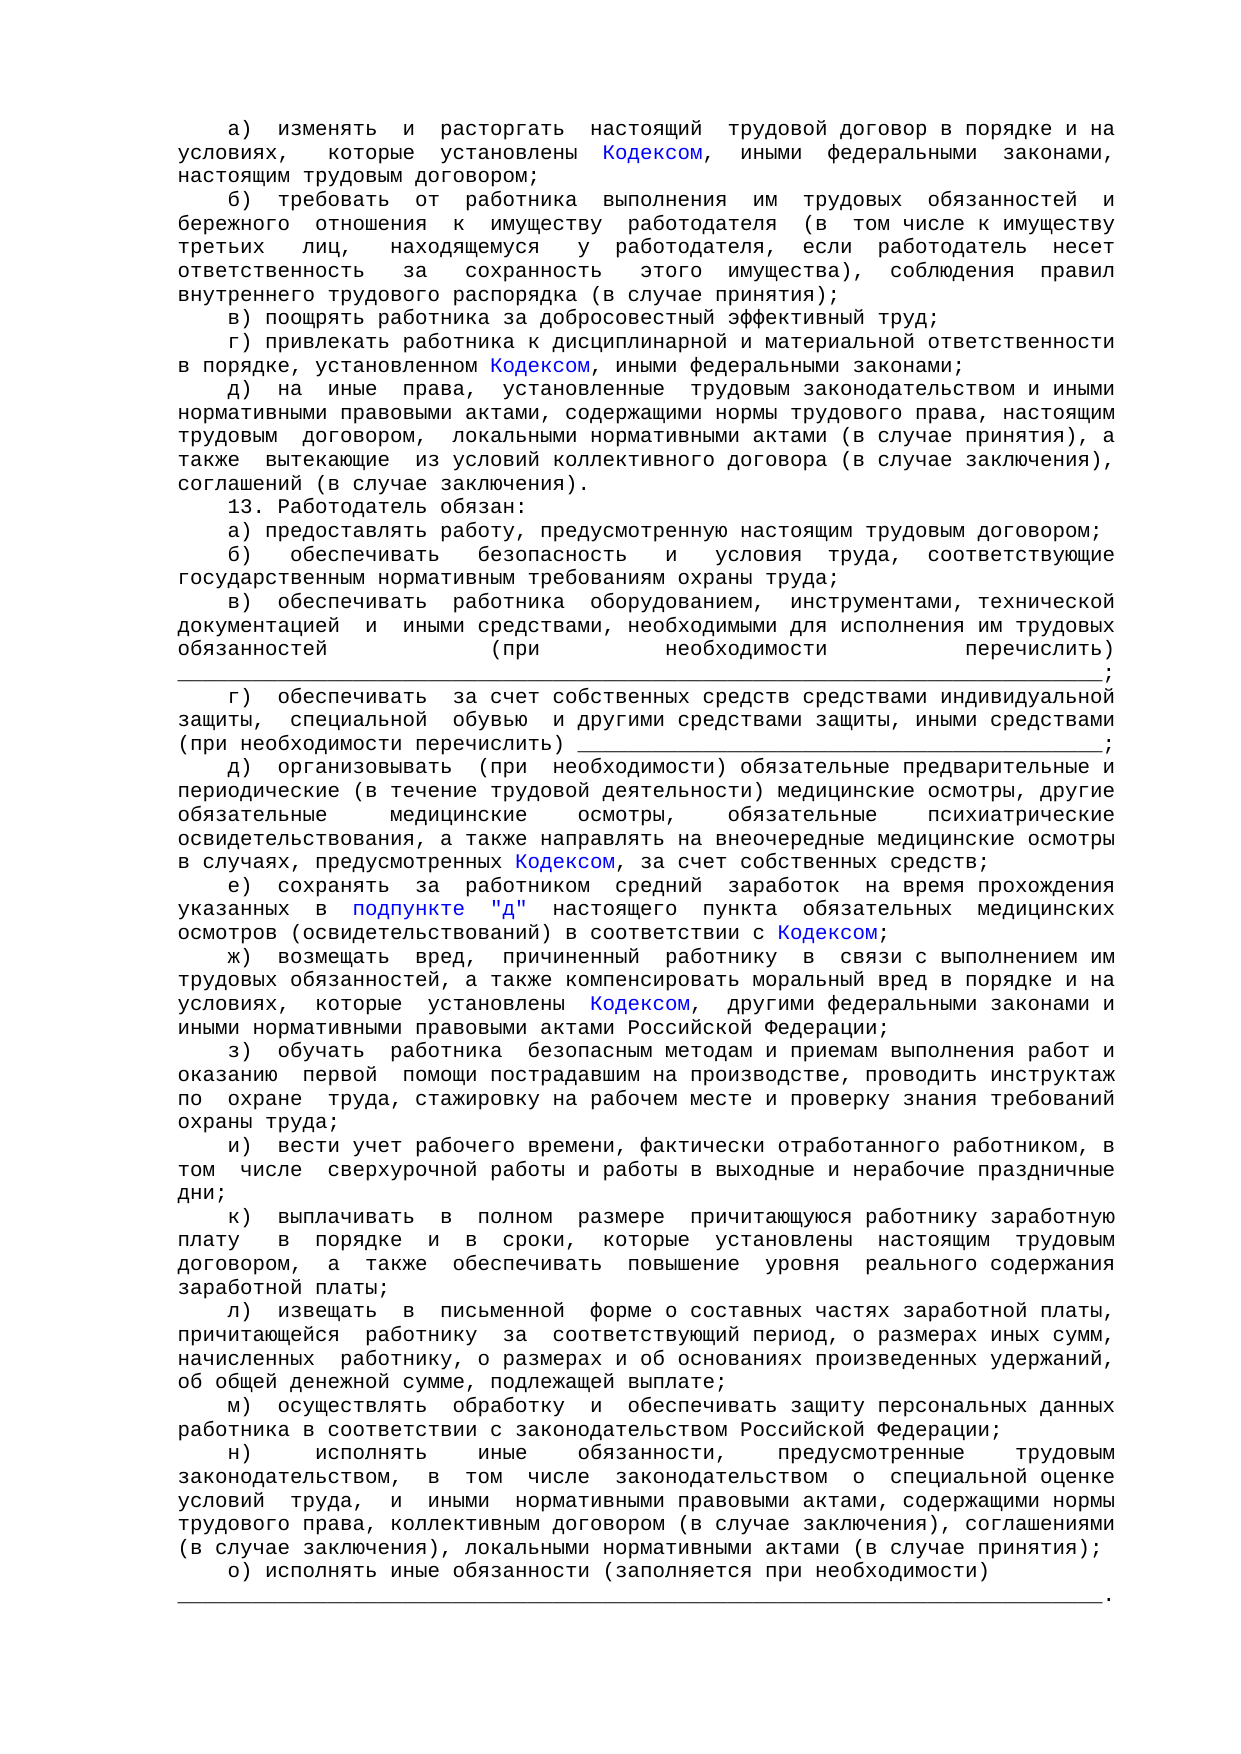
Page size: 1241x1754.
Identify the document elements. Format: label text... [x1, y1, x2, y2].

text настоящим трудовым договором; [177, 165, 1152, 189]
text в случаях, предусмотренных Кодексом, за счет собственных средств; [177, 851, 1152, 875]
text г) обеспечивать за счет собственных средств средствами индивидуальной [177, 686, 1152, 709]
text е) сохранять за работником средний заработок на время прохождения [177, 875, 1152, 898]
text условиях, которые установлены Кодексом, иными федеральными законами, [177, 142, 1152, 165]
text __________________________________________________________________________; [177, 662, 1152, 686]
text оказанию первой помощи пострадавшим на производстве, проводить инструктаж [177, 1064, 1152, 1088]
text трудовых обязанностей, а также компенсировать моральный вред в порядке и на [177, 969, 1152, 993]
text в) поощрять работника за добросовестный эффективный труд; [177, 307, 1152, 331]
text охраны труда; [177, 1111, 1152, 1135]
text причитающейся работнику за соответствующий период, о размерах иных сумм, [177, 1324, 1152, 1348]
text д) организовывать (при необходимости) обязательные предварительные и [177, 757, 1152, 780]
text государственным нормативным требованиям охраны труда; [177, 567, 1152, 591]
text ответственность за сохранность этого имущества), соблюдения правил [177, 260, 1152, 284]
text ж) возмещать вред, причиненный работнику в связи с выполнением им [177, 946, 1152, 969]
text заработной платы; [177, 1277, 1152, 1300]
text плату в порядке и в сроки, которые установлены настоящим трудовым [177, 1229, 1152, 1253]
text обязательные медицинские осмотры, обязательные психиатрические [177, 804, 1152, 827]
text договором, а также обеспечивать повышение уровня реального содержания [177, 1253, 1152, 1277]
text указанных в подпункте "д" настоящего пункта обязательных медицинских [177, 898, 1152, 922]
text з) обучать работника безопасным методам и приемам выполнения работ и [177, 1040, 1152, 1064]
text трудовым договором, локальными нормативными актами (в случае принятия), а [177, 426, 1152, 449]
text бережного отношения к имуществу работодателя (в том числе к имуществу [177, 213, 1152, 236]
text по охране труда, стажировку на рабочем месте и проверку знания требований [177, 1088, 1152, 1111]
text д) на иные права, установленные трудовым законодательством и иными [177, 378, 1152, 402]
text __________________________________________________________________________. [177, 1584, 1152, 1608]
text осмотров (освидетельствований) в соответствии с Кодексом; [177, 922, 1152, 946]
text законодательством, в том числе законодательством о специальной оценке [177, 1466, 1152, 1489]
text г) привлекать работника к дисциплинарной и материальной ответственности [177, 331, 1152, 354]
text а) предоставлять работу, предусмотренную настоящим трудовым договором; [177, 520, 1152, 544]
text защиты, специальной обувью и другими средствами защиты, иными средствами [177, 709, 1152, 733]
text обязанностей (при необходимости перечислить) [177, 638, 1152, 662]
text 13. Работодатель обязан: [177, 496, 1152, 520]
text также вытекающие из условий коллективного договора (в случае заключения), [177, 449, 1152, 473]
text в) обеспечивать работника оборудованием, инструментами, технической [177, 591, 1152, 615]
text а) изменять и расторгать настоящий трудовой договор в порядке и на [177, 118, 1152, 142]
text иными нормативными правовыми актами Российской Федерации; [177, 1017, 1152, 1040]
text (в случае заключения), локальными нормативными актами (в случае принятия); [177, 1537, 1152, 1561]
text третьих лиц, находящемуся у работодателя, если работодатель несет [177, 236, 1152, 260]
text н) исполнять иные обязанности, предусмотренные трудовым [177, 1442, 1152, 1466]
text в порядке, установленном Кодексом, иными федеральными законами; [177, 354, 1152, 378]
text б) требовать от работника выполнения им трудовых обязанностей и [177, 189, 1152, 213]
text (при необходимости перечислить) __________________________________________; [177, 733, 1152, 757]
text работника в соответствии с законодательством Российской Федерации; [177, 1419, 1152, 1442]
text и) вести учет рабочего времени, фактически отработанного работником, в [177, 1135, 1152, 1158]
text трудового права, коллективным договором (в случае заключения), соглашениями [177, 1513, 1152, 1537]
text нормативными правовыми актами, содержащими нормы трудового права, настоящим [177, 402, 1152, 426]
text к) выплачивать в полном размере причитающуюся работнику заработную [177, 1206, 1152, 1229]
text освидетельствования, а также направлять на внеочередные медицинские осмотры [177, 827, 1152, 851]
text периодические (в течение трудовой деятельности) медицинские осмотры, другие [177, 780, 1152, 804]
text о) исполнять иные обязанности (заполняется при необходимости) [177, 1561, 1152, 1584]
text документацией и иными средствами, необходимыми для исполнения им трудовых [177, 615, 1152, 638]
text об общей денежной сумме, подлежащей выплате; [177, 1371, 1152, 1395]
text начисленных работнику, о размерах и об основаниях произведенных удержаний, [177, 1348, 1152, 1371]
text соглашений (в случае заключения). [177, 473, 1152, 496]
text м) осуществлять обработку и обеспечивать защиту персональных данных [177, 1395, 1152, 1419]
text внутреннего трудового распорядка (в случае принятия); [177, 284, 1152, 307]
text л) извещать в письменной форме о составных частях заработной платы, [177, 1300, 1152, 1324]
text том числе сверхурочной работы и работы в выходные и нерабочие праздничные [177, 1158, 1152, 1182]
text дни; [177, 1182, 1152, 1206]
text условий труда, и иными нормативными правовыми актами, содержащими нормы [177, 1489, 1152, 1513]
text б) обеспечивать безопасность и условия труда, соответствующие [177, 544, 1152, 567]
text условиях, которые установлены Кодексом, другими федеральными законами и [177, 993, 1152, 1017]
